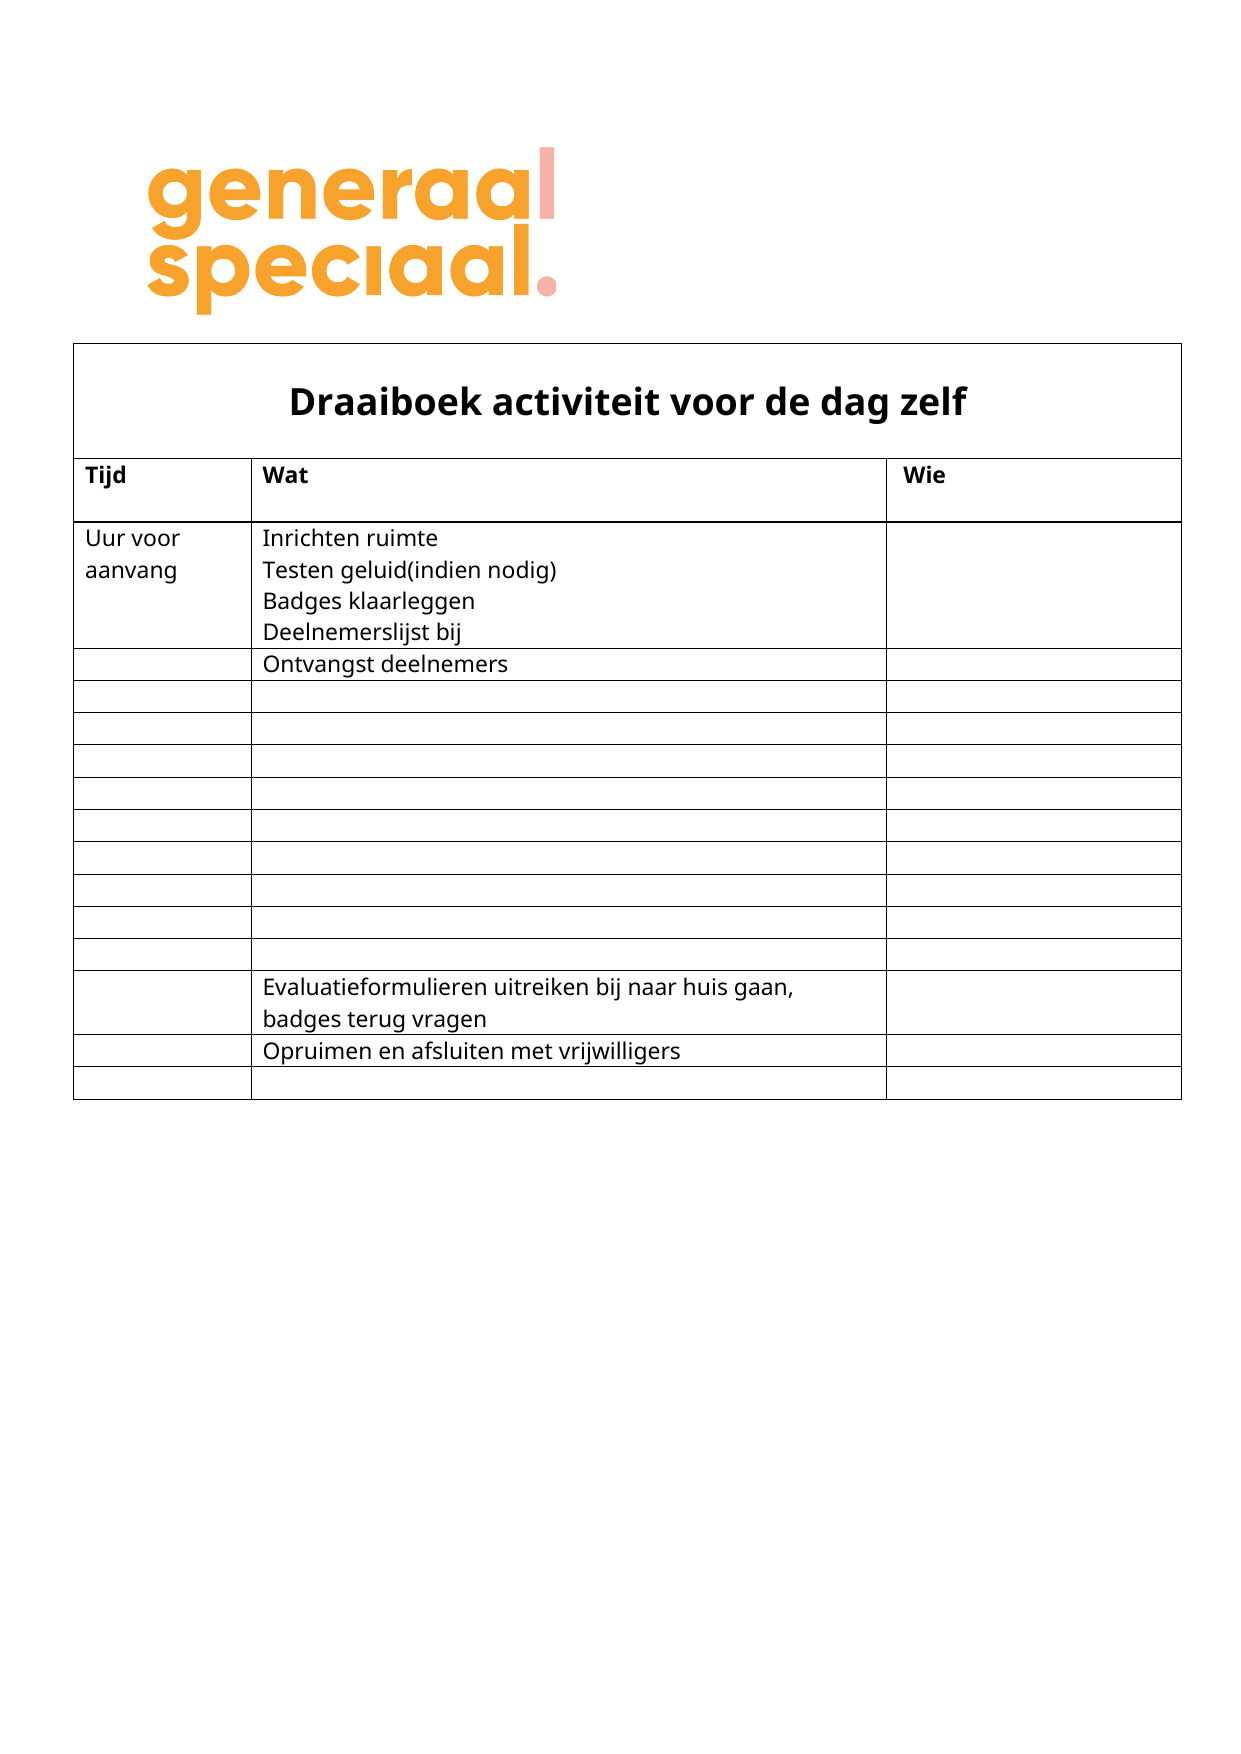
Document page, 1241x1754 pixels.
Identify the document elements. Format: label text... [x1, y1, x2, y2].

table_cell [887, 907, 1181, 938]
table_cell [252, 1067, 886, 1098]
table_cell [74, 649, 251, 680]
table_cell [74, 939, 251, 970]
table_cell [252, 875, 886, 906]
table_cell [887, 713, 1181, 744]
table_cell [252, 713, 886, 744]
table_cell [74, 713, 251, 744]
table_cell [252, 681, 886, 712]
table_cell Evaluatieformulieren uitreiken bij naar huis gaan, badges terug vragen [252, 971, 886, 1034]
table_cell [74, 842, 251, 873]
table_cell [74, 778, 251, 809]
table_cell [887, 681, 1181, 712]
table_cell [887, 842, 1181, 873]
table_cell [74, 875, 251, 906]
table_cell [887, 939, 1181, 970]
table_cell [74, 810, 251, 841]
table_cell [74, 745, 251, 777]
table_cell [887, 1035, 1181, 1066]
table_cell [887, 971, 1181, 1034]
table_cell [887, 778, 1181, 809]
table_cell [252, 778, 886, 809]
table_cell [74, 1067, 251, 1098]
table_cell [252, 745, 886, 777]
picture [147, 147, 557, 315]
table_cell [252, 939, 886, 970]
table_cell Wie [887, 459, 1181, 521]
table_cell [74, 907, 251, 938]
table_header Draaiboek activiteit voor de dag zelf [74, 344, 1181, 458]
table_cell Uur voor aanvang [74, 523, 251, 647]
table_cell Wat [252, 459, 886, 521]
table_cell [74, 1035, 251, 1066]
table_cell [887, 810, 1181, 841]
table_cell [74, 971, 251, 1034]
table_cell [74, 681, 251, 712]
table_cell Inrichten ruimte Testen geluid(indien nodig) Badges klaarleggen Deelnemerslijst bij [252, 523, 886, 647]
table_cell Tijd [74, 459, 251, 521]
table_cell Ontvangst deelnemers [252, 649, 886, 680]
table_cell [887, 649, 1181, 680]
table_cell [252, 810, 886, 841]
table_cell [887, 1067, 1181, 1098]
table_cell [887, 745, 1181, 777]
table_cell Opruimen en afsluiten met vrijwilligers [252, 1035, 886, 1066]
table_cell [252, 907, 886, 938]
table_cell [887, 875, 1181, 906]
table_cell [252, 842, 886, 873]
table_cell [887, 523, 1181, 647]
